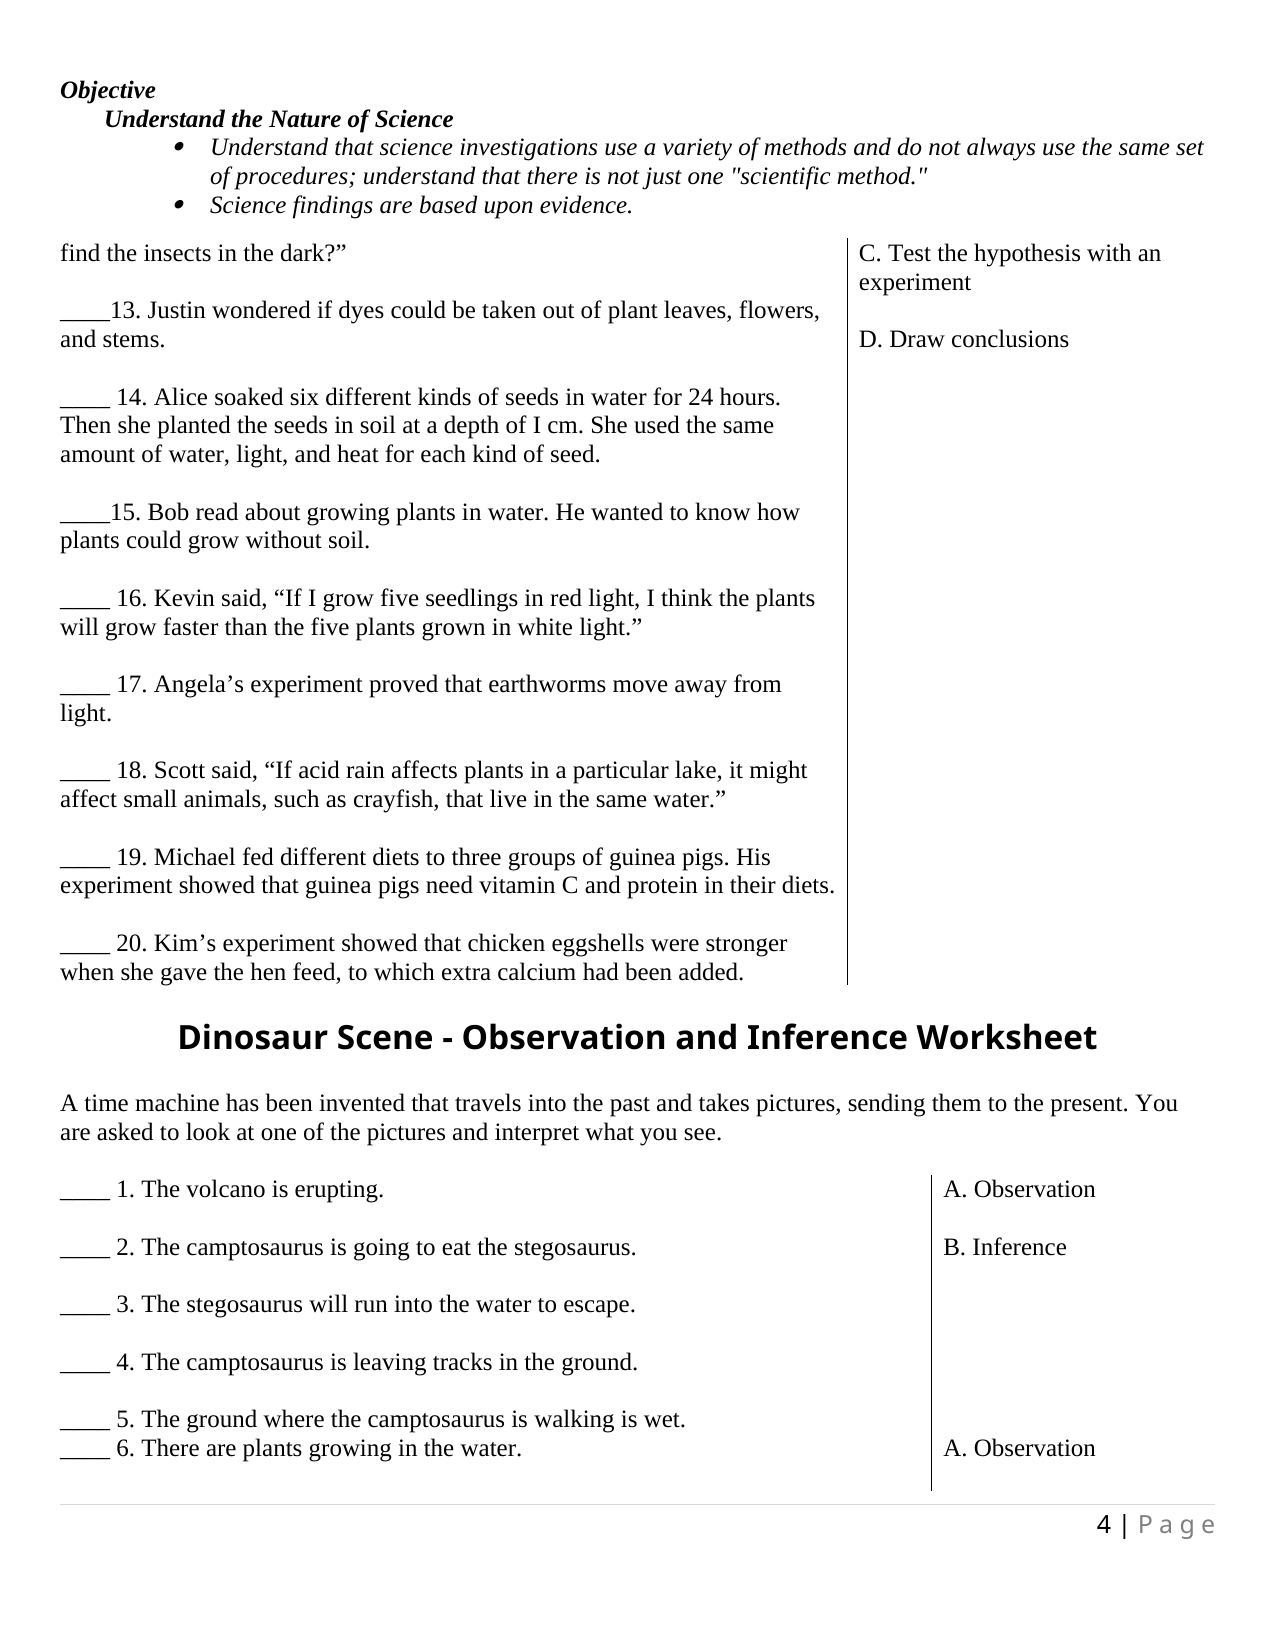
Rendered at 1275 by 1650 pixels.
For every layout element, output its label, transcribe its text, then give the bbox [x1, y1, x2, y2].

text A time machine has been invented that travels into the past and takes pictures, sending them to the present. You are asked to look at one of the pictures and interpret what you see. [60, 1088, 1215, 1146]
text Dinosaur Scene - Observation and Inference Worksheet [60, 1014, 1215, 1059]
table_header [49, 238, 847, 985]
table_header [932, 1175, 1226, 1491]
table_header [848, 238, 1226, 985]
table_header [49, 1175, 931, 1491]
